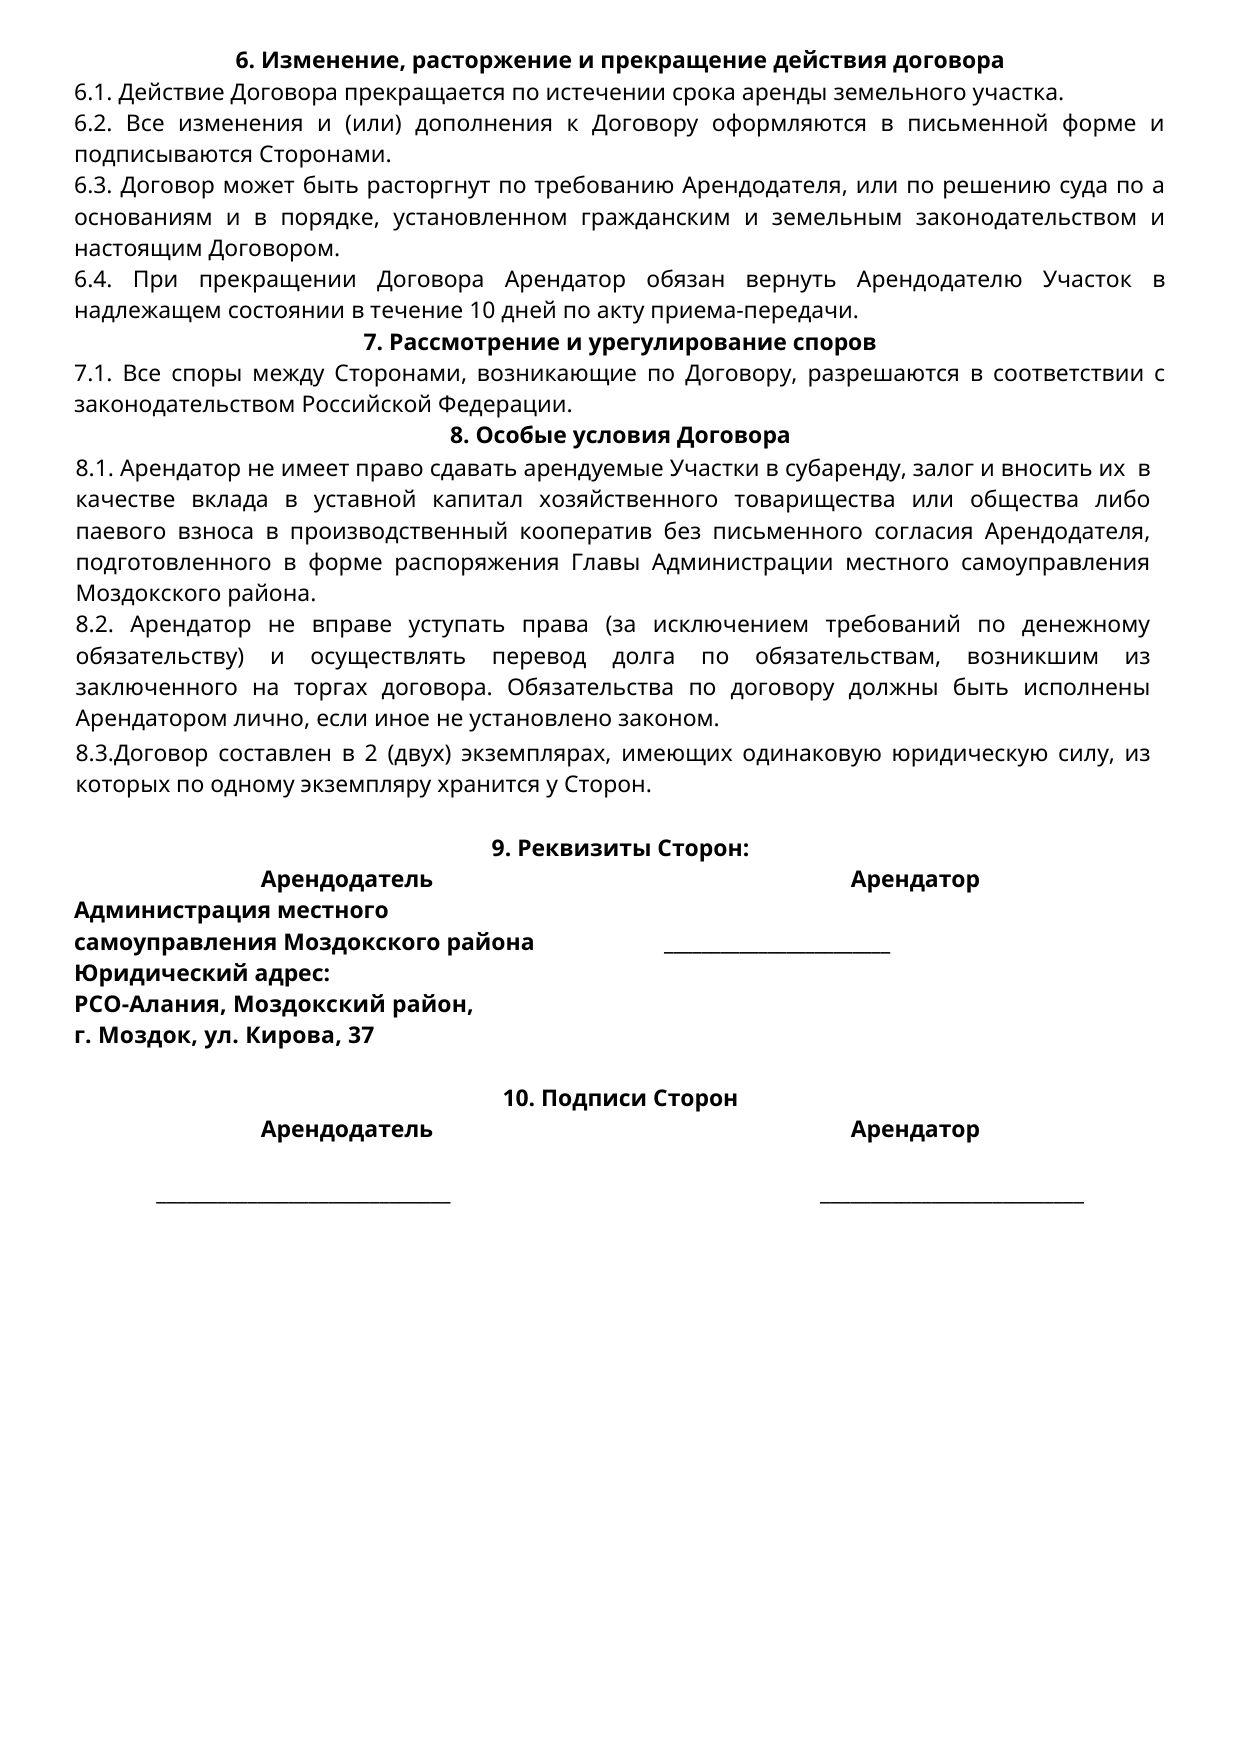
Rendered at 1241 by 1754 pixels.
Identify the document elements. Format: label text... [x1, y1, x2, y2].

list 6.1. Действие Договора прекращается по истечении срока аренды земельного участка. [74, 76, 1167, 107]
list 6. Изменение, расторжение и прекращение действия договора [74, 44, 1167, 76]
list 7.1. Все споры между Сторонами, возникающие по Договору, разрешаются в соответствии с законодательством Российской Федерации. [74, 357, 1167, 419]
list РСО-Алания, Моздокский район, [74, 988, 1167, 1019]
list Администрация местного [74, 894, 1167, 926]
list 7. Рассмотрение и урегулирование споров [74, 326, 1167, 357]
list г. Моздок, ул. Кирова, 37 [74, 1019, 1167, 1051]
list 6.4. При прекращении Договора Арендатор обязан вернуть Арендодателю Участок в надлежащем состоянии в течение 10 дней по акту приема-передачи. [74, 263, 1167, 326]
list Арендодатель Арендатор [74, 1113, 1167, 1144]
list 6.2. Все изменения и (или) дополнения к Договору оформляются в письменной форме и подписываются Сторонами. [74, 107, 1167, 169]
list Арендодатель Арендатор [74, 863, 1167, 894]
list Юридический адрес: [74, 957, 1167, 988]
list 10. Подписи Сторон [74, 1082, 1167, 1113]
list самоуправления Моздокского района ________________________ [74, 926, 1167, 957]
table_cell 8.3.Договор составлен в 2 (двух) экземплярах, имеющих одинаковую юридическую силу, из которых по одному экземпляру хранится у Сторон. [74, 735, 1138, 801]
list 6.3. Договор может быть расторгнут по требованию Арендодателя, или по решению суда по а основаниям и в порядке, установленном гражданским и земельным законодательством и настоящим Договором. [74, 169, 1167, 263]
list 9. Реквизиты Сторон: [74, 832, 1167, 863]
table_header 8.1. Арендатор не имеет право сдавать арендуемые Участки в субаренду, залог и вносить их в качестве вклада в уставной капитал хозяйственного товарищества или общества либо паевого взноса в производственный кооператив без письменного согласия Арендодателя, подготовленного в форме распоряжения Главы Администрации местного самоуправления Моздокского района. 8.2. Арендатор не вправе уступать права (за исключением требований по денежному обязательству) и осуществлять перевод долга по обязательствам, возникшим из заключенного на торгах договора. Обязательства по договору должны быть исполнены Арендатором лично, если иное не установлено законом. [74, 451, 1138, 735]
list _____________________________ __________________________ [74, 1176, 1167, 1207]
list 8. Особые условия Договора [74, 419, 1167, 451]
